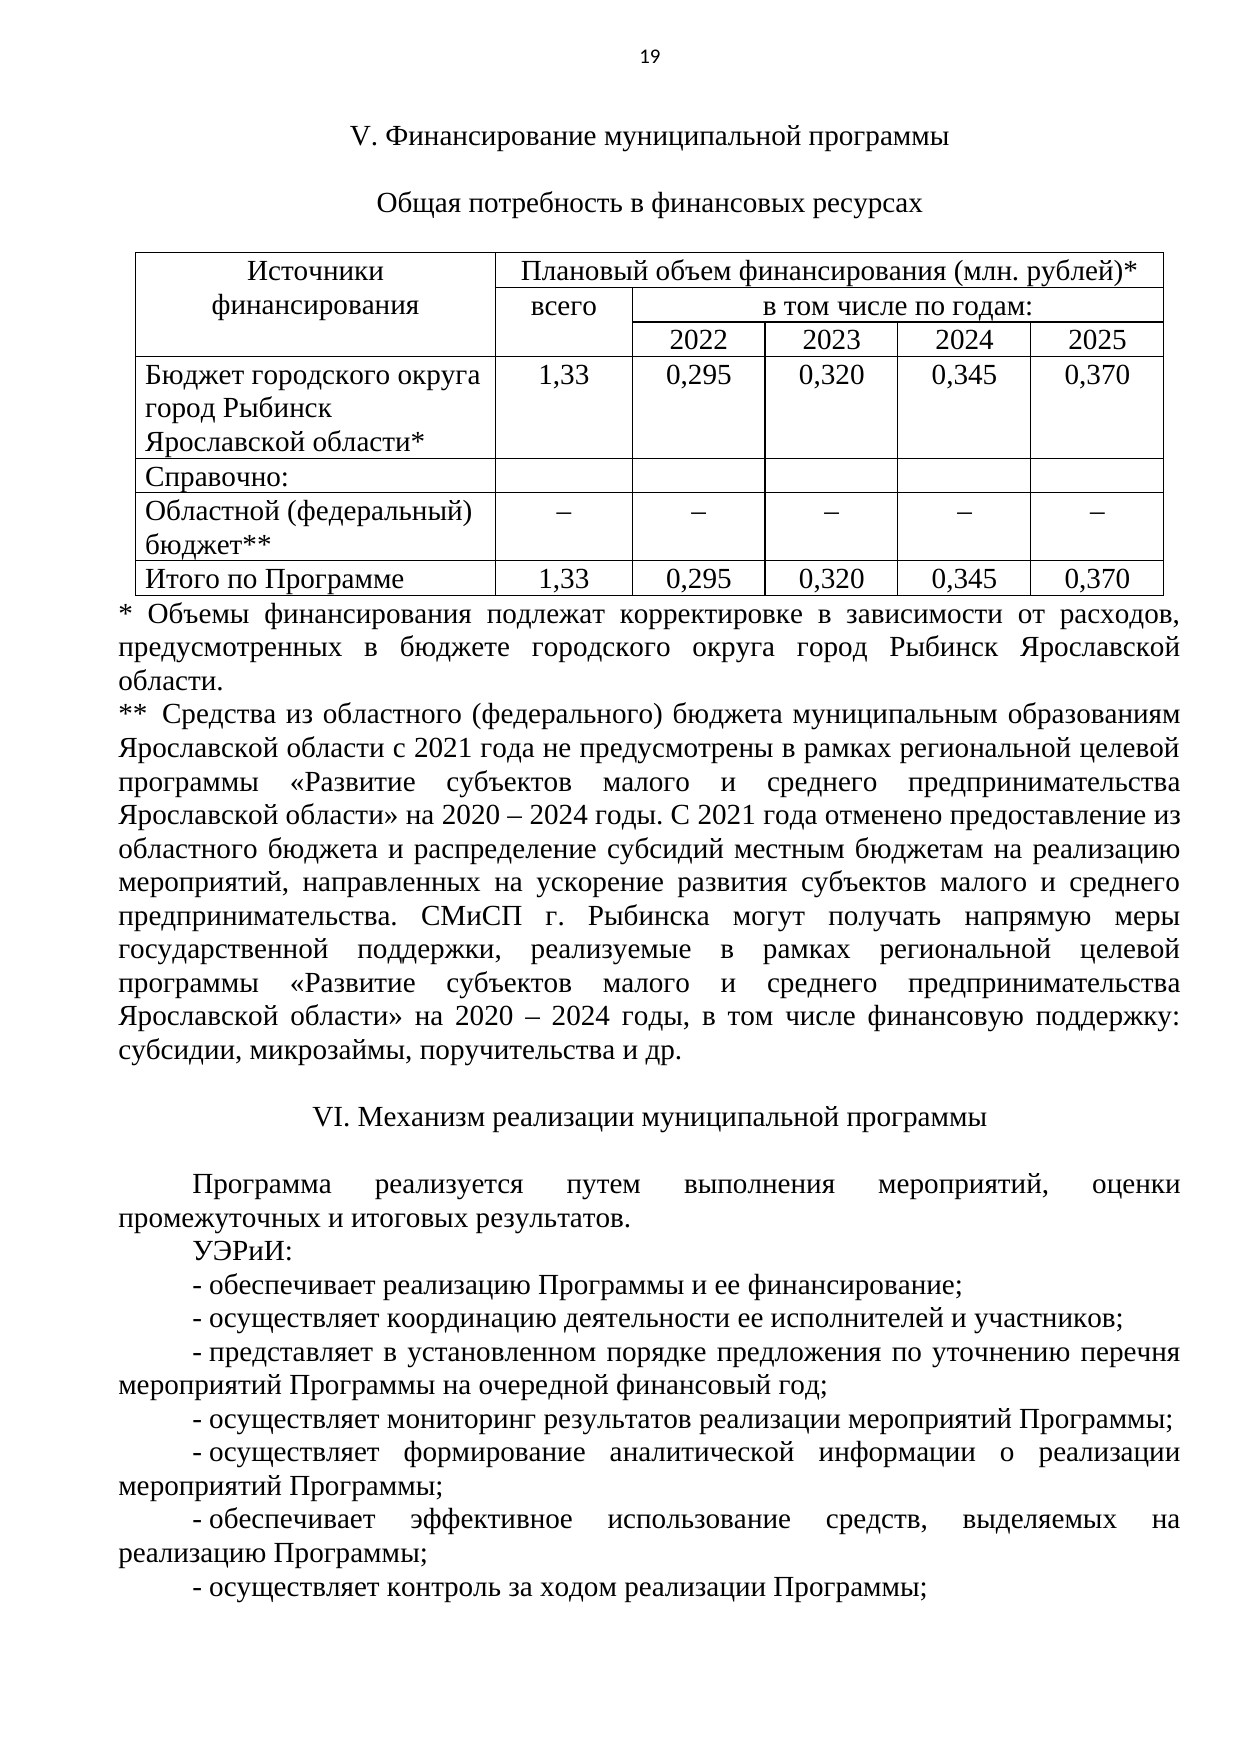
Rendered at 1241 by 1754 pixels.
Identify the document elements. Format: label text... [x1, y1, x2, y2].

table_cell – [766, 493, 897, 560]
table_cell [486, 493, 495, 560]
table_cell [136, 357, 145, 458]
text Программа реализуется путем выполнения мероприятий, оценки промежуточных и итоговых результатов. [118, 1166, 1181, 1233]
table_cell 1,33 [496, 357, 632, 458]
table_cell [1021, 459, 1030, 492]
table_cell – [898, 493, 1030, 560]
text - осуществляет контроль за ходом реализации Программы; [118, 1569, 1181, 1602]
table_cell [888, 459, 897, 492]
table_cell – [1031, 493, 1163, 560]
text - осуществляет координацию деятельности ее исполнителей и участников; [118, 1300, 1181, 1334]
text - обеспечивает реализацию Программы и ее финансирование; [118, 1267, 1181, 1300]
table_cell [898, 459, 907, 492]
table_cell – [633, 493, 764, 560]
table_header Источники финансирования [136, 253, 495, 356]
table_cell [766, 459, 774, 492]
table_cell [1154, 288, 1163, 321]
table_cell [1154, 459, 1163, 492]
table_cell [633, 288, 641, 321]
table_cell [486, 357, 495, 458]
text УЭРиИ: [118, 1233, 1181, 1267]
table_cell всего [496, 288, 632, 356]
text - обеспечивает эффективное использование средств, выделяемых на реализацию Программы; [118, 1502, 1181, 1569]
text Общая потребность в финансовых ресурсах [118, 185, 1181, 219]
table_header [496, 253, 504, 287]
text ** Средства из областного (федерального) бюджета муниципальным образованиям Ярославской области с 2021 года не предусмотрены в рамках региональной целевой программы «Развитие субъектов малого и среднего предпринимательства Ярославской области» на 2020 – 2024 годы. С 2021 года отменено предоставление из областного бюджета и распределение субсидий местным бюджетам на реализацию мероприятий, направленных на ускорение развития субъектов малого и среднего предпринимательства. СМиСП г. Рыбинска могут получать напрямую меры государственной поддержки, реализуемые в рамках региональной целевой программы «Развитие субъектов малого и среднего предпринимательства Ярославской области» на 2020 – 2024 годы, в том числе финансовую поддержку: субсидии, микрозаймы, поручительства и др. [118, 697, 1181, 1066]
table_cell 0,320 [766, 357, 897, 458]
table_cell [496, 459, 504, 492]
table_cell [633, 459, 641, 492]
table_cell 0,295 [633, 357, 764, 458]
text - представляет в установленном порядке предложения по уточнению перечня мероприятий Программы на очередной финансовый год; [118, 1334, 1181, 1401]
table_cell [756, 459, 764, 492]
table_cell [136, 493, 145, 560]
text - осуществляет мониторинг результатов реализации мероприятий Программы; [118, 1401, 1181, 1434]
table_cell [623, 459, 632, 492]
table_cell 0,345 [898, 357, 1030, 458]
table_cell [1031, 459, 1040, 492]
text V. Финансирование муниципальной программы [118, 118, 1181, 152]
text VI. Механизм реализации муниципальной программы [118, 1099, 1181, 1133]
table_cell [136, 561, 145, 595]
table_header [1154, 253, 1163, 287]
text - осуществляет формирование аналитической информации о реализации мероприятий Программы; [118, 1434, 1181, 1502]
table_cell 0,370 [1031, 357, 1163, 458]
table_cell – [496, 493, 632, 560]
text * Объемы финансирования подлежат корректировке в зависимости от расходов, предусмотренных в бюджете городского округа город Рыбинск Ярославской области. [118, 596, 1181, 697]
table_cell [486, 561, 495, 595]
